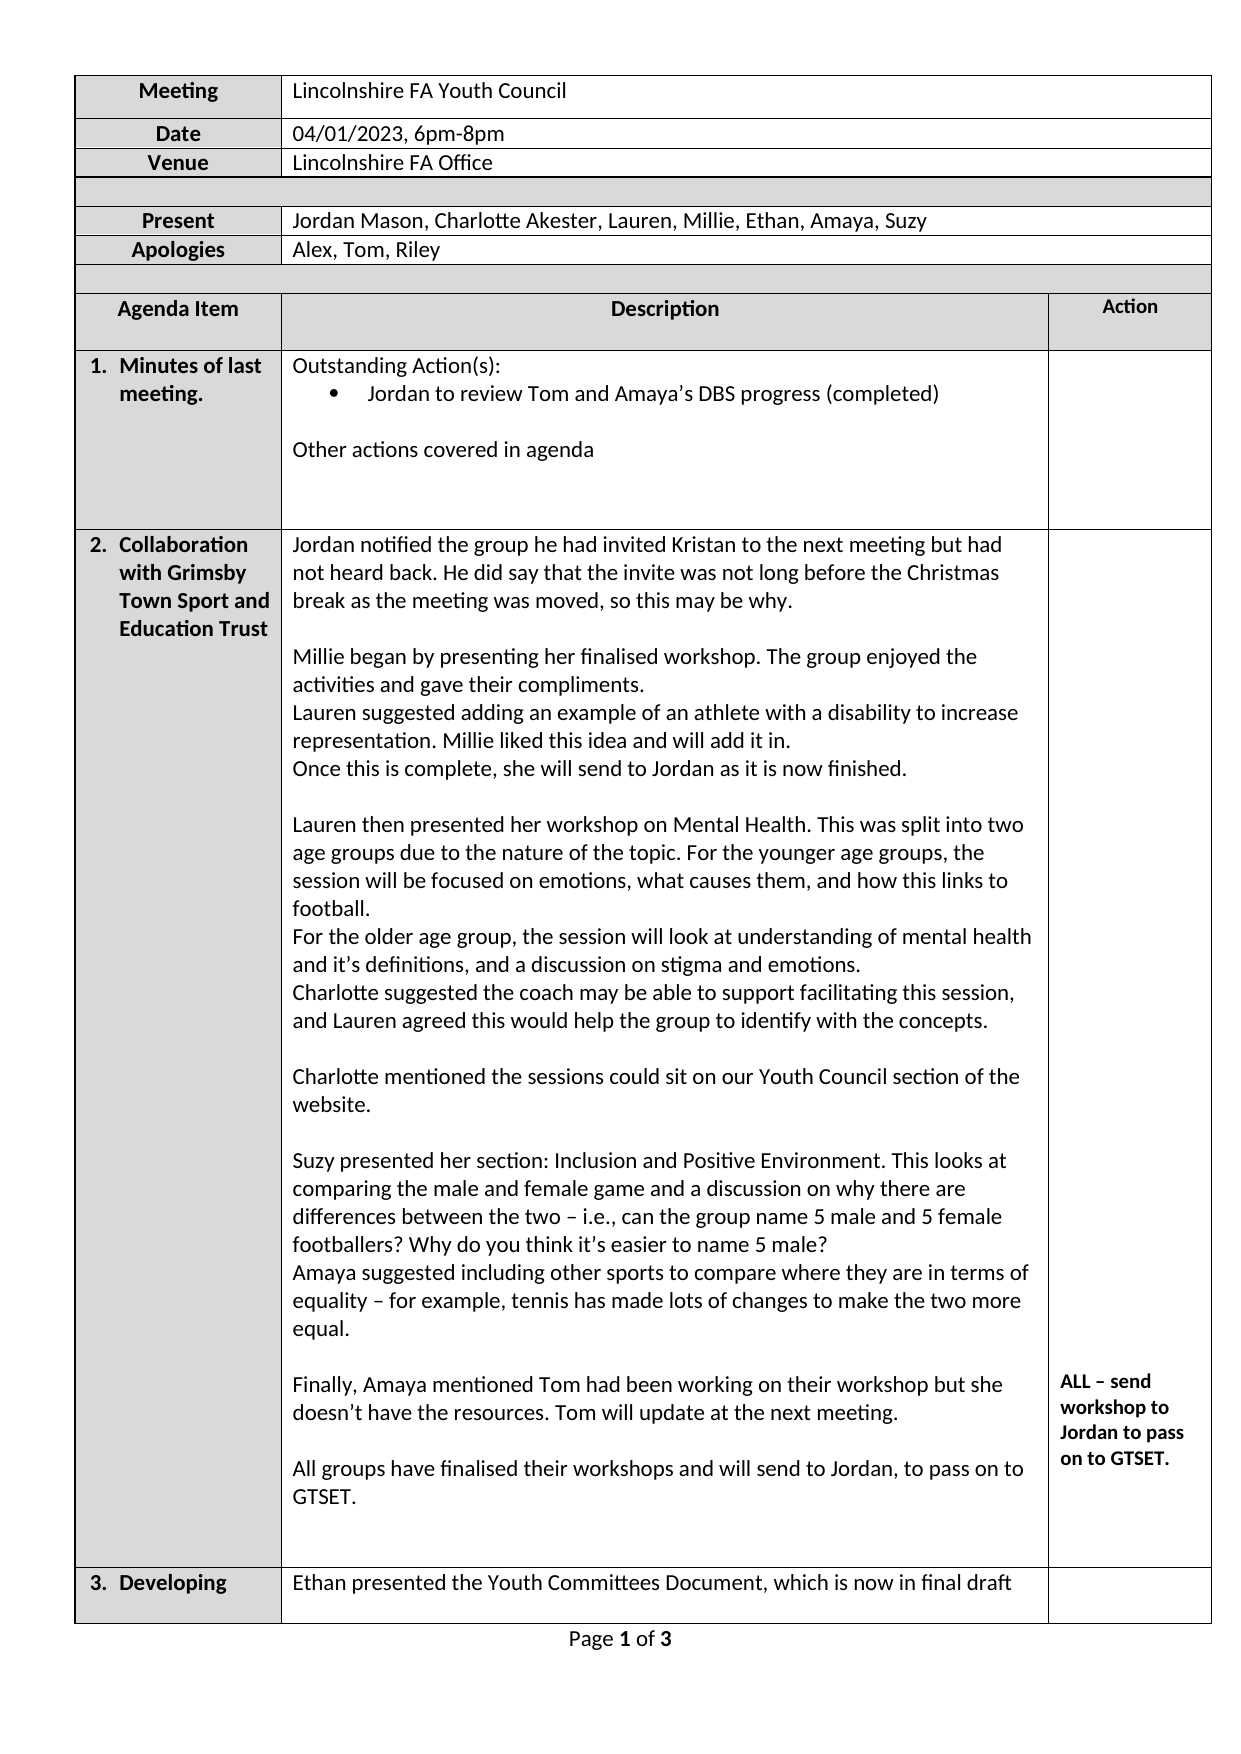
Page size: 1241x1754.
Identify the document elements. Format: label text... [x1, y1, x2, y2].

table_cell [76, 265, 1211, 293]
table_cell Alex, Tom, Riley [282, 236, 1211, 264]
table_cell [76, 178, 1211, 206]
table_cell Lincolnshire FA Office [282, 149, 1211, 176]
table_cell Venue [76, 149, 281, 176]
table_cell Apologies [76, 236, 281, 264]
table_cell Outstanding Action(s): Jordan to review Tom and Amaya’s DBS progress (completed) Other actions covered in agenda [282, 351, 1048, 529]
table_cell Present [76, 207, 281, 234]
table_cell Jordan notified the group he had invited Kristan to the next meeting but had not heard back. He did say that the invite was not long before the Christmas break as the meeting was moved, so this may be why. Millie began by presenting her finalised workshop. The group enjoyed the activities and gave their compliments. Lauren suggested adding an example of an athlete with a disability to increase representation. Millie liked this idea and will add it in. Once this is complete, she will send to Jordan as it is now finished. Lauren then presented her workshop on Mental Health. This was split into two age groups due to the nature of the topic. For the younger age groups, the session will be focused on emotions, what causes them, and how this links to football. For the older age group, the session will look at understanding of mental health and it’s definitions, and a discussion on stigma and emotions. Charlotte suggested the coach may be able to support facilitating this session, and Lauren agreed this would help the group to identify with the concepts. Charlotte mentioned the sessions could sit on our Youth Council section of the website. Suzy presented her section: Inclusion and Positive Environment. This looks at comparing the male and female game and a discussion on why there are differences between the two – i.e., can the group name 5 male and 5 female footballers? Why do you think it’s easier to name 5 male? Amaya suggested including other sports to compare where they are in terms of equality – for example, tennis has made lots of changes to make the two more equal. Finally, Amaya mentioned Tom had been working on their workshop but she doesn’t have the resources. Tom will update at the next meeting. All groups have finalised their workshops and will send to Jordan, to pass on to GTSET. [282, 530, 1048, 1567]
table_cell Jordan Mason, Charlotte Akester, Lauren, Millie, Ethan, Amaya, Suzy [282, 207, 1211, 234]
table_cell Minutes of last meeting. [76, 351, 281, 529]
table_cell ALL – send workshop to Jordan to pass on to GTSET. [1049, 530, 1211, 1567]
table_header Meeting [76, 76, 281, 118]
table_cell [76, 1568, 281, 1623]
table_cell Date [76, 119, 281, 147]
table_cell Collaboration with Grimsby Town Sport and Education Trust [76, 530, 281, 1567]
table_cell Agenda Item [76, 294, 281, 350]
table_cell 04/01/2023, 6pm-8pm [282, 119, 1211, 147]
table_cell Description [282, 294, 1048, 350]
table_cell [1049, 351, 1211, 529]
table_cell Action [1049, 294, 1211, 350]
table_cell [1049, 1568, 1211, 1623]
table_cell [282, 1568, 1048, 1623]
table_header Lincolnshire FA Youth Council [282, 76, 1211, 118]
